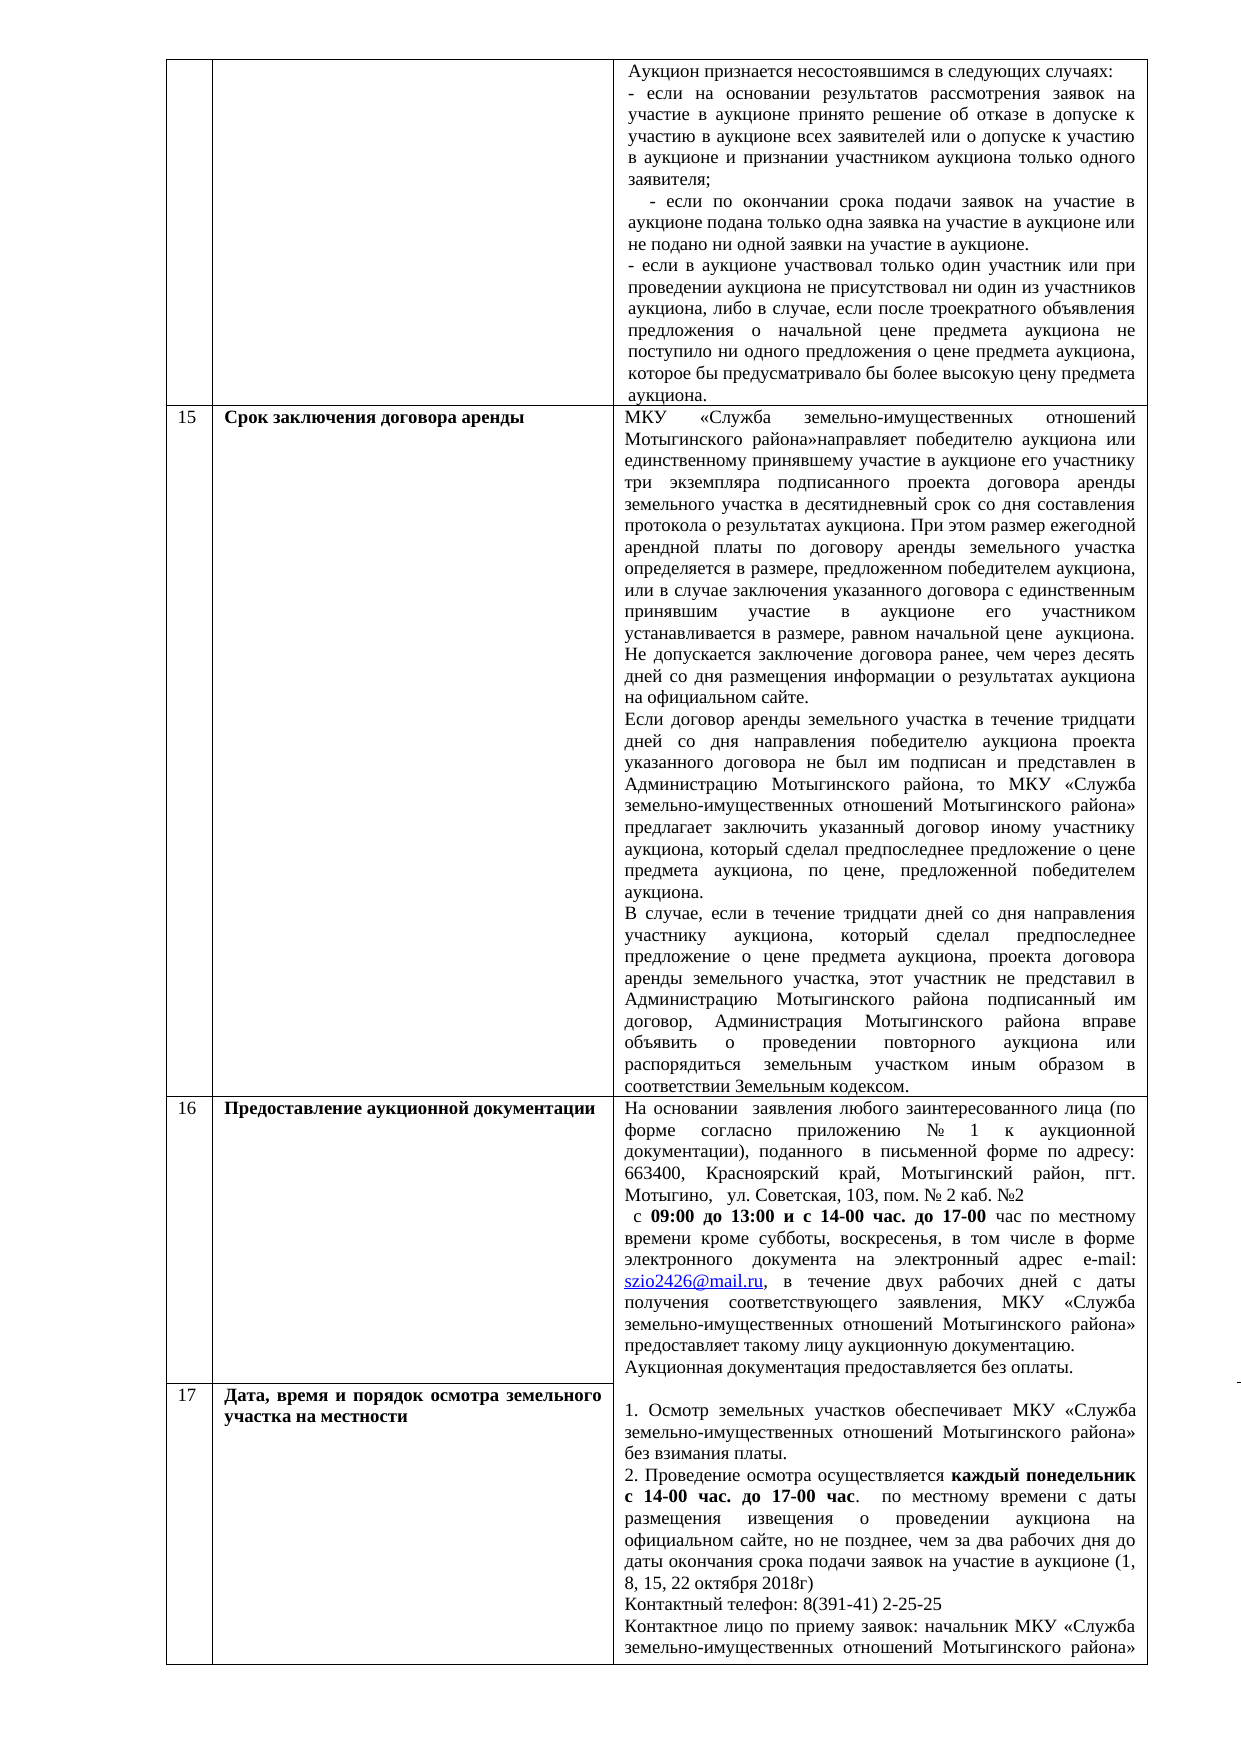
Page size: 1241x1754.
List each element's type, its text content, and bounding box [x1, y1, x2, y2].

table_cell 14 [167, 60, 212, 405]
table_cell 17 18 [167, 1384, 212, 1664]
table_cell Предоставление аукционной документации [213, 1097, 613, 1383]
table_cell Срок заключения договора аренды [213, 406, 613, 1096]
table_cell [213, 1384, 613, 1664]
table_cell МКУ «Служба земельно-имущественных отношений Мотыгинского района»направляет победителю аукциона или единственному принявшему участие в аукционе его участнику три экземпляра подписанного проекта договора аренды земельного участка в десятидневный срок со дня составления протокола о результатах аукциона. При этом размер ежегодной арендной платы по договору аренды земельного участка определяется в размере, предложенном победителем аукциона, или в случае заключения указанного договора с единственным принявшим участие в аукционе его участником устанавливается в размере, равном начальной цене аукциона. Не допускается заключение договора ранее, чем через десять дней со дня размещения информации о результатах аукциона на официальном сайте. Если договор аренды земельного участка в течение тридцати дней со дня направления победителю аукциона проекта указанного договора не был им подписан и представлен в Администрацию Мотыгинского района, то МКУ «Служба земельно-имущественных отношений Мотыгинского района» предлагает заключить указанный договор иному участнику аукциона, который сделал предпоследнее предложение о цене предмета аукциона, по цене, предложенной победителем аукциона. В случае, если в течение тридцати дней со дня направления участнику аукциона, который сделал предпоследнее предложение о цене предмета аукциона, проекта договора аренды земельного участка, этот участник не представил в Администрацию Мотыгинского района подписанный им договор, Администрация Мотыгинского района вправе объявить о проведении повторного аукциона или распорядиться земельным участком иным образом в соответствии Земельным кодексом. [614, 406, 1147, 1096]
table_cell 16 [167, 1097, 212, 1383]
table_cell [614, 60, 1147, 405]
table_cell На основании заявления любого заинтересованного лица (по форме согласно приложению № 1 к аукционной документации), поданного в письменной форме по адресу: 663400, Красноярский край, Мотыгинский район, пгт. Мотыгино, ул. Советская, 103, пом. № 2 каб. №2 с 09:00 до 13:00 и с 14-00 час. до 17-00 час по местному времени кроме субботы, воскресенья, в том числе в форме электронного документа на электронный адрес e-mail: szio2426@mail.ru, в течение двух рабочих дней с даты получения соответствующего заявления, МКУ «Служба земельно-имущественных отношений Мотыгинского района» предоставляет такому лицу аукционную документацию. Аукционная документация предоставляется без оплаты. 1. Осмотр земельных участков обеспечивает МКУ «Служба земельно-имущественных отношений Мотыгинского района» без взимания платы. 2. Проведение осмотра осуществляется каждый понедельник с 14-00 час. до 17-00 час. по местному времени с даты размещения извещения о проведении аукциона на официальном сайте, но не позднее, чем за два рабочих дня до даты окончания срока подачи заявок на участие в аукционе (1, 8, 15, 22 октября 2018г) Контактный телефон: 8(391-41) 2-25-25 Контактное лицо по приему заявок: начальник МКУ «Служба земельно-имущественных отношений Мотыгинского района» Бондаренко Татьяна Васильевна. 663400 Красноярский край, Мотыгинский район, пгт. Мотыгино, ул. Советская, 103, пом. № 2, каб. №2. Аукционная документация и образцы типовых документов, размещены на официальных сайтах в сети интернет: -Российской Федерации для размещения информации о проведении торгов http://www.torgi.gov.ru; -Администрации Мотыгинского района -Мотыгинский - район.рф Условия аукциона, порядок и условия заключения договора с участником аукциона является условием публичной оферты, а подача заявки на участие в аукционе является акцептом такой оферты. [614, 1097, 1147, 1664]
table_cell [213, 60, 613, 405]
table_cell 15 [167, 406, 212, 1096]
